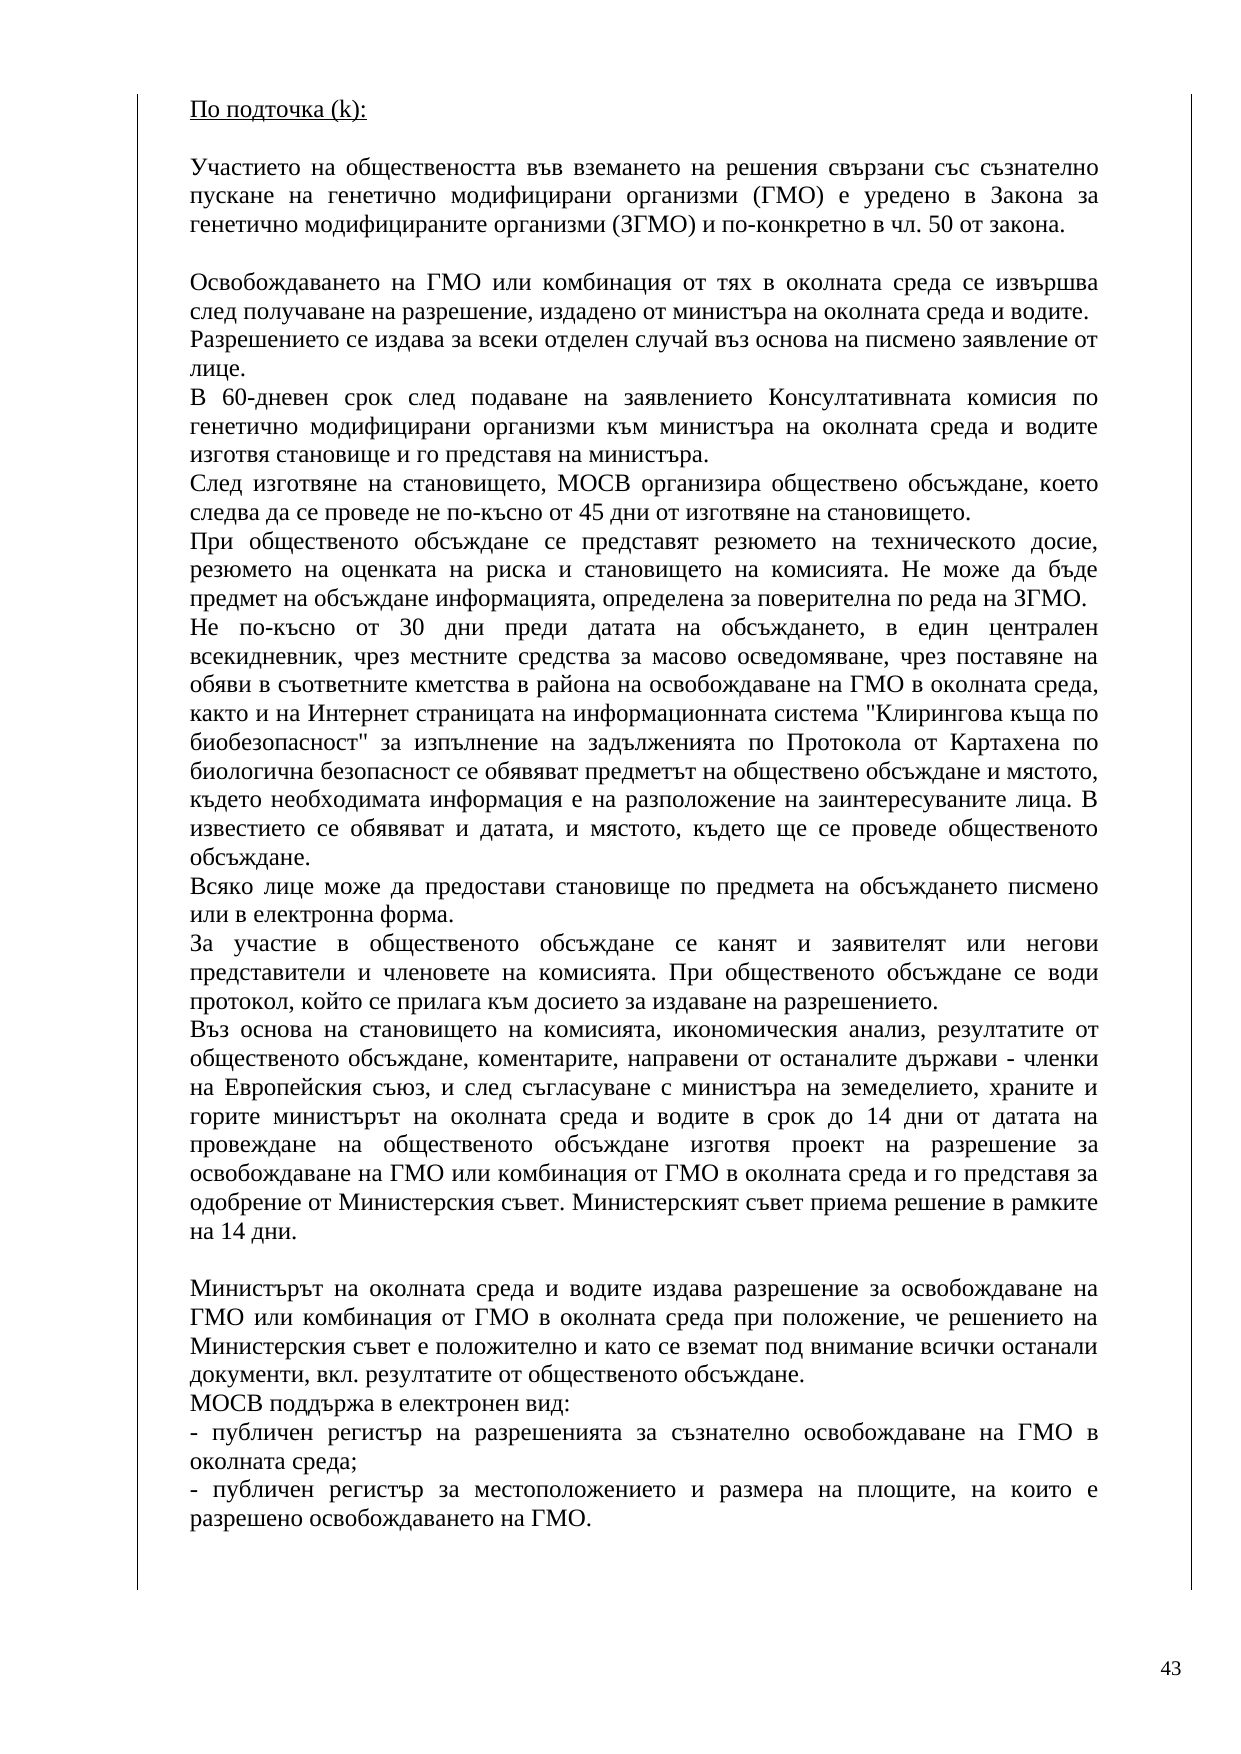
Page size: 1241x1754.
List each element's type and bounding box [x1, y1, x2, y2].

table_cell [138, 94, 1191, 1589]
